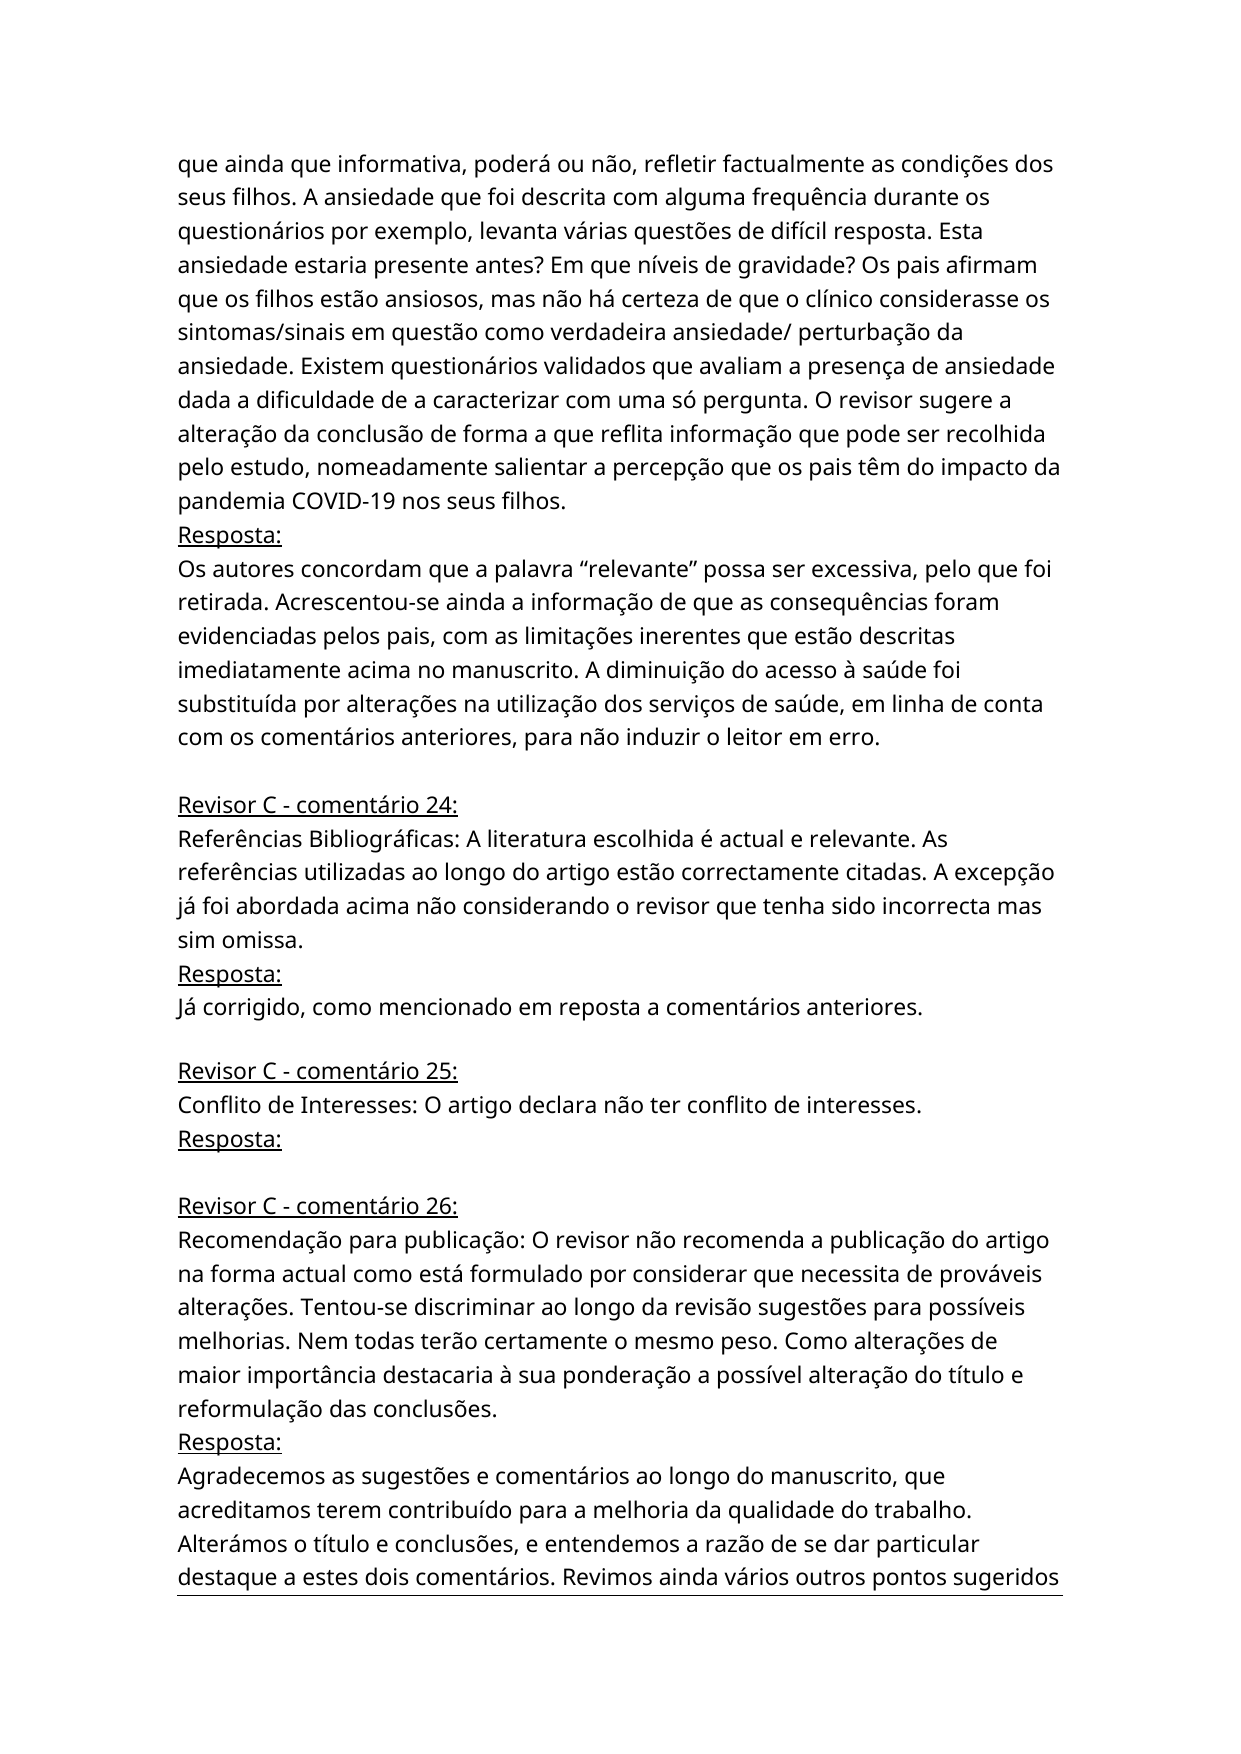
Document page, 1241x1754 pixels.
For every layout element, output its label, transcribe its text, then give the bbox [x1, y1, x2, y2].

text Revisor C - comentário 26: Recomendação para publicação: O revisor não recomenda a publicação do artigo na forma actual como está formulado por considerar que necessita de prováveis alterações. Tentou-se discriminar ao longo da revisão sugestões para possíveis melhorias. Nem todas terão certamente o mesmo peso. Como alterações de maior importância destacaria à sua ponderação a possível alteração do título e reformulação das conclusões. Resposta: [177, 1156, 1063, 1457]
text Já corrigido, como mencionado em reposta a comentários anteriores. [177, 991, 1063, 1053]
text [177, 1460, 1063, 1595]
text Revisor C - comentário 24: Referências Bibliográficas: A literatura escolhida é actual e relevante. As referências utilizadas ao longo do artigo estão correctamente citadas. A excepção já foi abordada acima não considerando o revisor que tenha sido incorrecta mas sim omissa. Resposta: [177, 755, 1063, 989]
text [177, 148, 1063, 550]
text Os autores concordam que a palavra “relevante” possa ser excessiva, pelo que foi retirada. Acrescentou-se ainda a informação de que as consequências foram evidenciadas pelos pais, com as limitações inerentes que estão descritas imediatamente acima no manuscrito. A diminuição do acesso à saúde foi substituída por alterações na utilização dos serviços de saúde, em linha de conta com os comentários anteriores, para não induzir o leitor em erro. [177, 553, 1063, 753]
text Revisor C - comentário 25: Conflito de Interesses: O artigo declara não ter conflito de interesses. Resposta: [177, 1055, 1063, 1154]
